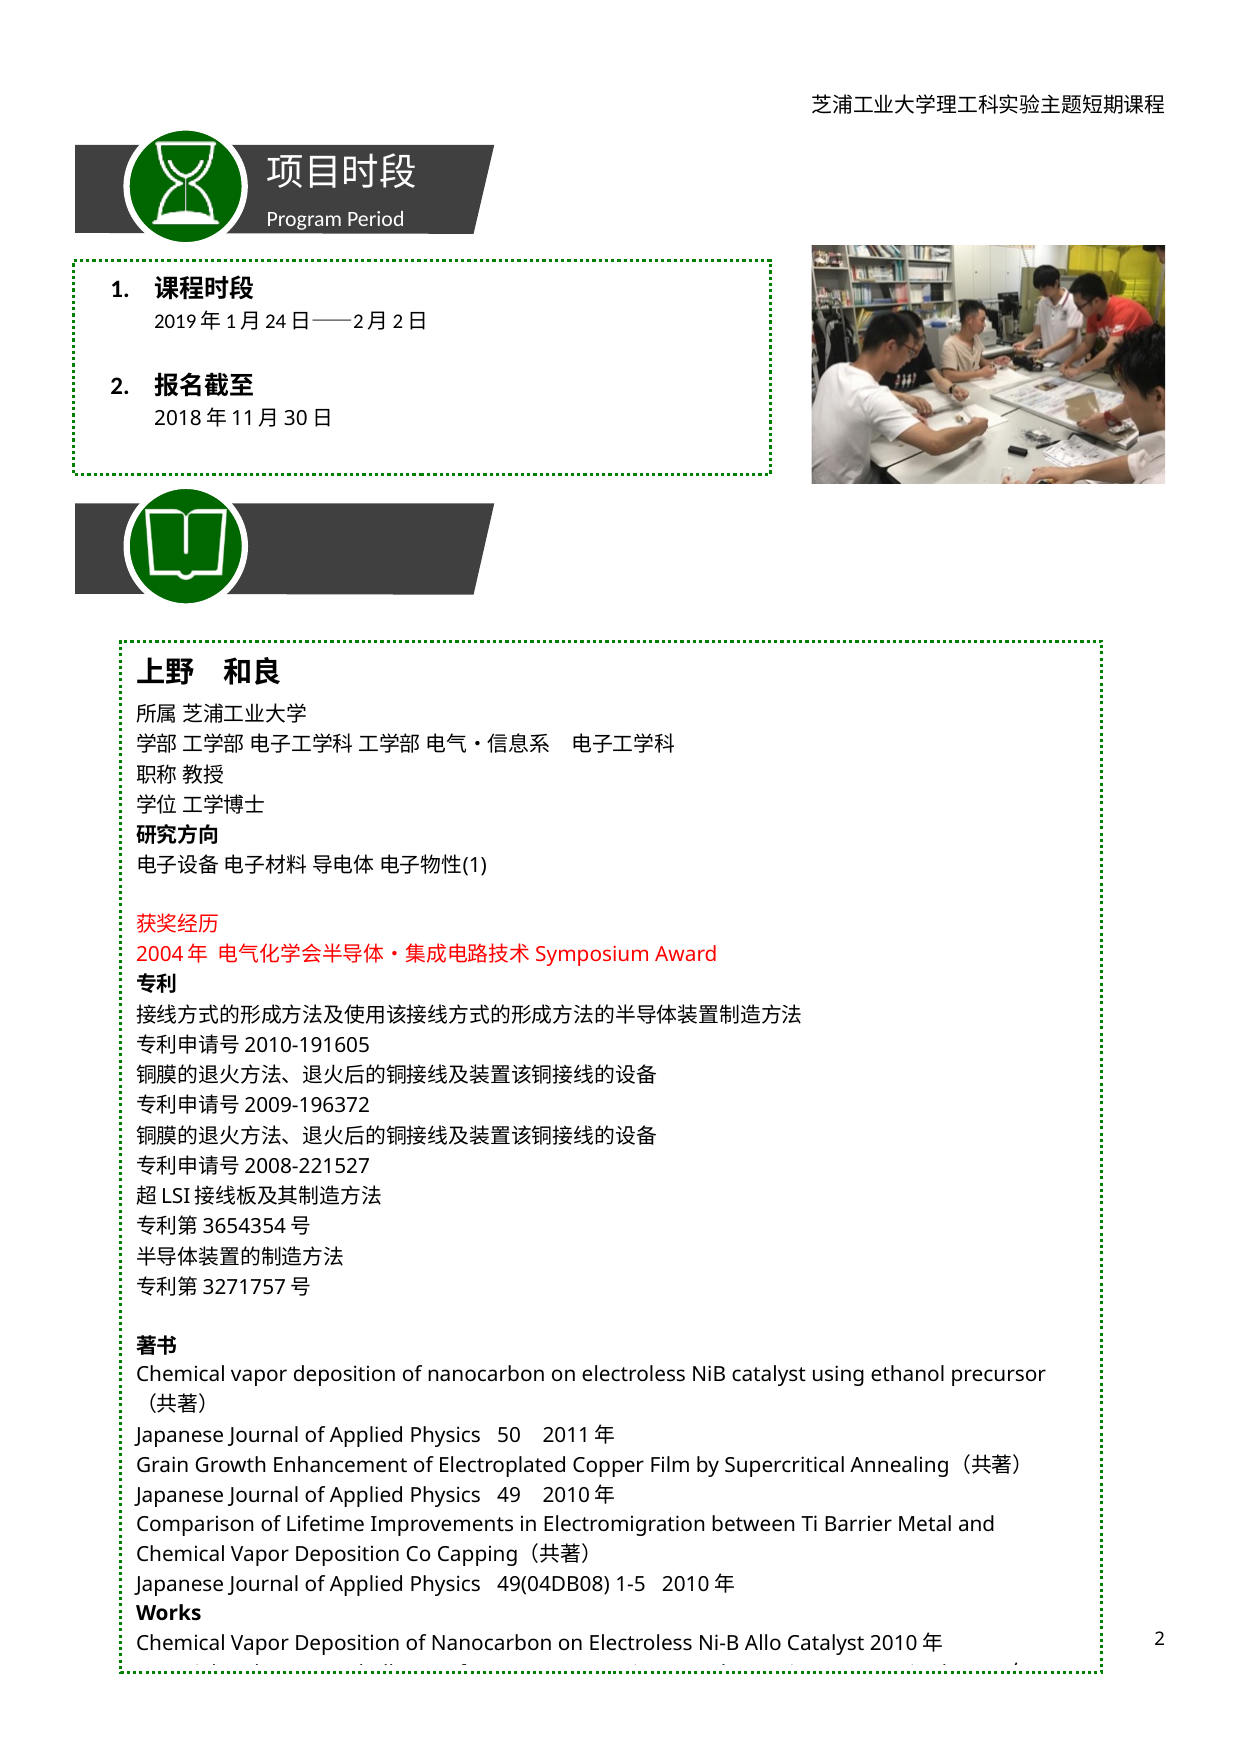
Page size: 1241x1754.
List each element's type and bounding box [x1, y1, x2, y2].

picture [141, 496, 231, 588]
picture [811, 245, 1166, 484]
picture [141, 138, 231, 228]
